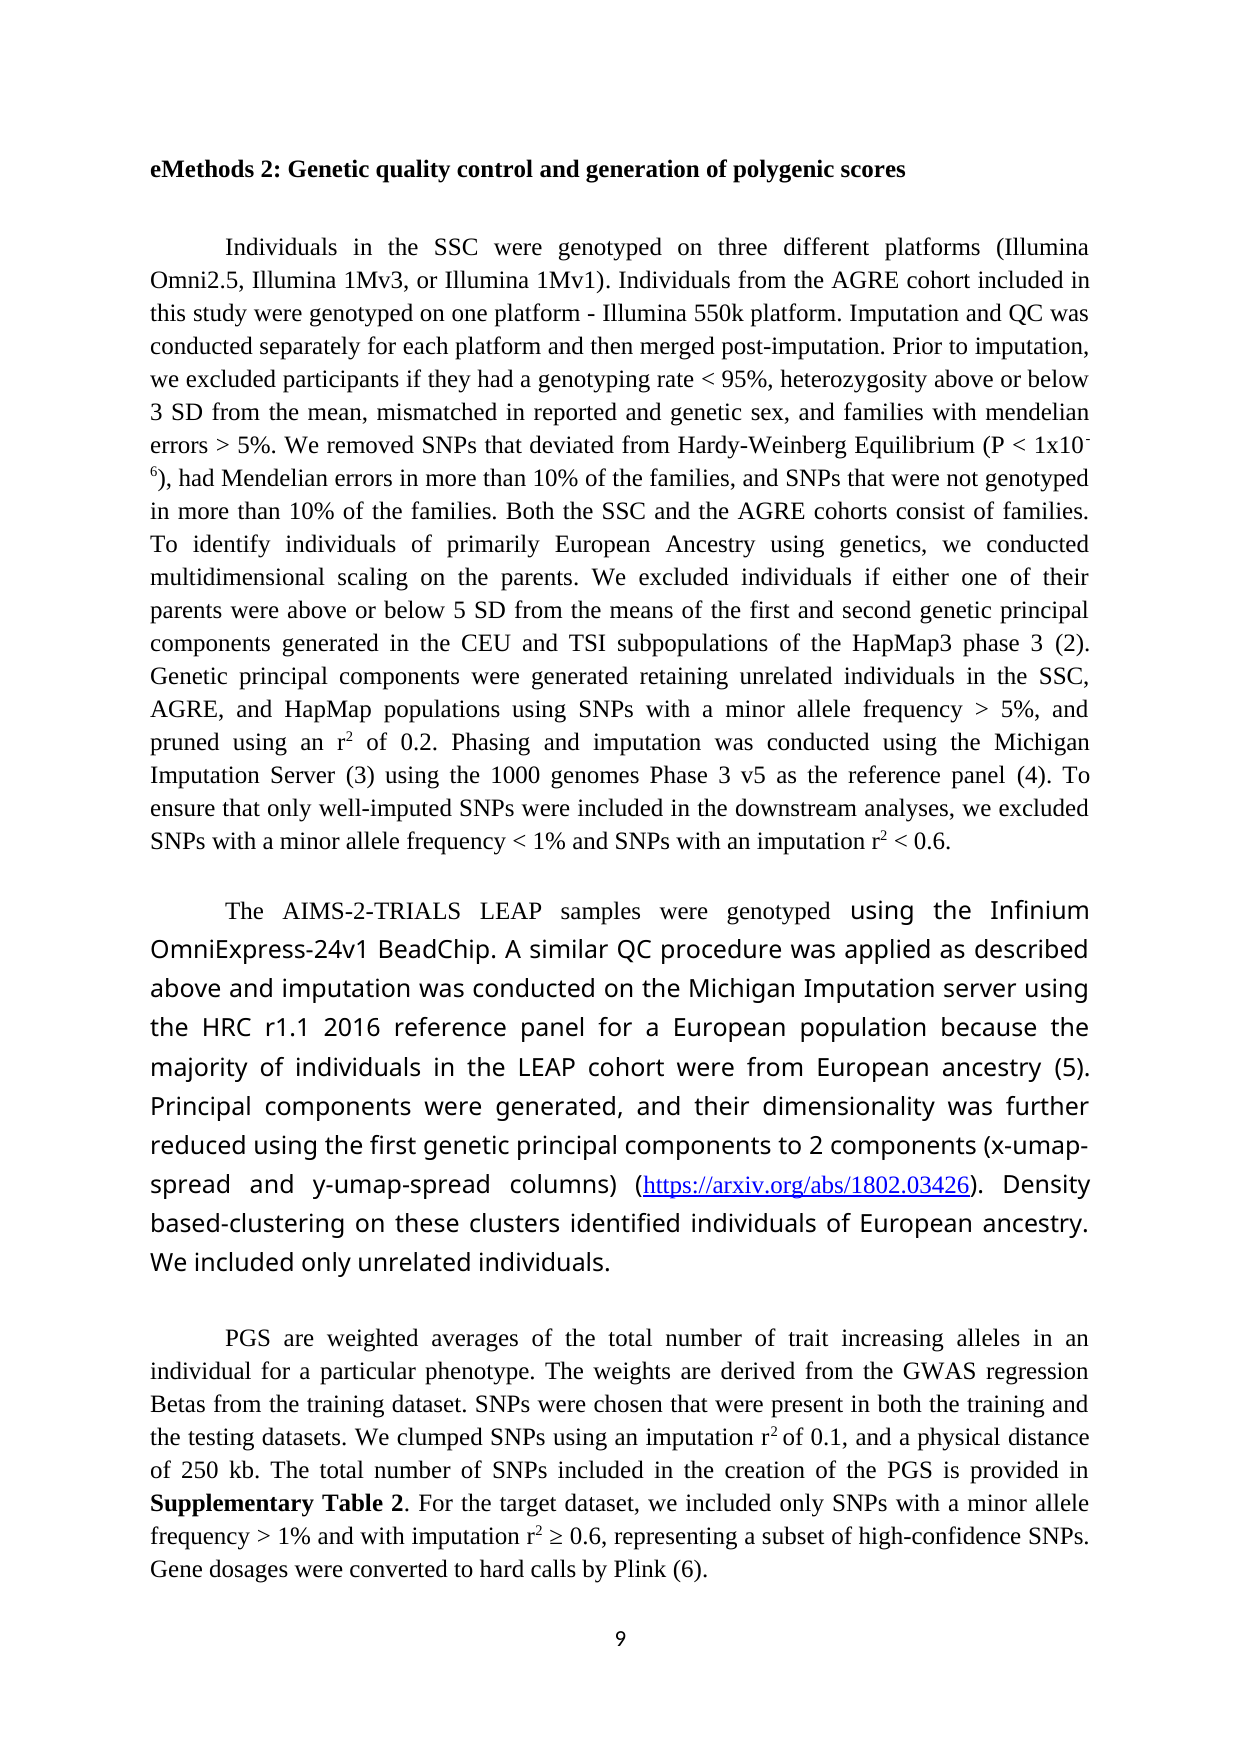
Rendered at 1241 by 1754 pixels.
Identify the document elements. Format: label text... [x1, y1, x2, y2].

text Individuals in the SSC were genotyped on three different platforms (Illumina Omni2.5, Illumina 1Mv3, or Illumina 1Mv1). Individuals from the AGRE cohort included in this study were genotyped on one platform - Illumina 550k platform. Imputation and QC was conducted separately for each platform and then merged post-imputation. Prior to imputation, we excluded participants if they had a genotyping rate < 95%, heterozygosity above or below 3 SD from the mean, mismatched in reported and genetic sex, and families with mendelian errors > 5%. We removed SNPs that deviated from Hardy-Weinberg Equilibrium (P < 1x10-6), had Mendelian errors in more than 10% of the families, and SNPs that were not genotyped in more than 10% of the families. Both the SSC and the AGRE cohorts consist of families. To identify individuals of primarily European Ancestry using genetics, we conducted multidimensional scaling on the parents. We excluded individuals if either one of their parents were above or below 5 SD from the means of the first and second genetic principal components generated in the CEU and TSI subpopulations of the HapMap3 phase 3 (2). Genetic principal components were generated retaining unrelated individuals in the SSC, AGRE, and HapMap populations using SNPs with a minor allele frequency > 5%, and pruned using an r2 of 0.2. Phasing and imputation was conducted using the Michigan Imputation Server (3) using the 1000 genomes Phase 3 v5 as the reference panel (4). To ensure that only well-imputed SNPs were included in the downstream analyses, we excluded SNPs with a minor allele frequency < 1% and SNPs with an imputation r2 < 0.6. [150, 232, 1090, 855]
text The AIMS-2-TRIALS LEAP samples were genotyped using the Infinium OmniExpress-24v1 BeadChip. A similar QC procedure was applied as described above and imputation was conducted on the Michigan Imputation server using the HRC r1.1 2016 reference panel for a European population because the majority of individuals in the LEAP cohort were from European ancestry (5). Principal components were generated, and their dimensionality was further reduced using the first genetic principal components to 2 components (x-umap-spread and y-umap-spread columns) (https://arxiv.org/abs/1802.03426). Density based-clustering on these clusters identified individuals of European ancestry. We included only unrelated individuals. [150, 892, 1090, 1279]
text PGS are weighted averages of the total number of trait increasing alleles in an individual for a particular phenotype. The weights are derived from the GWAS regression Betas from the training dataset. SNPs were chosen that were present in both the training and the testing datasets. We clumped SNPs using an imputation r2 of 0.1, and a physical distance of 250 kb. The total number of SNPs included in the creation of the PGS is provided in Supplementary Table 2. For the target dataset, we included only SNPs with a minor allele frequency > 1% and with imputation r2 ≥ 0.6, representing a subset of high-confidence SNPs. Gene dosages were converted to hard calls by Plink (6). [150, 1323, 1090, 1583]
subtitle eMethods 2: Genetic quality control and generation of polygenic scores [150, 154, 1090, 183]
